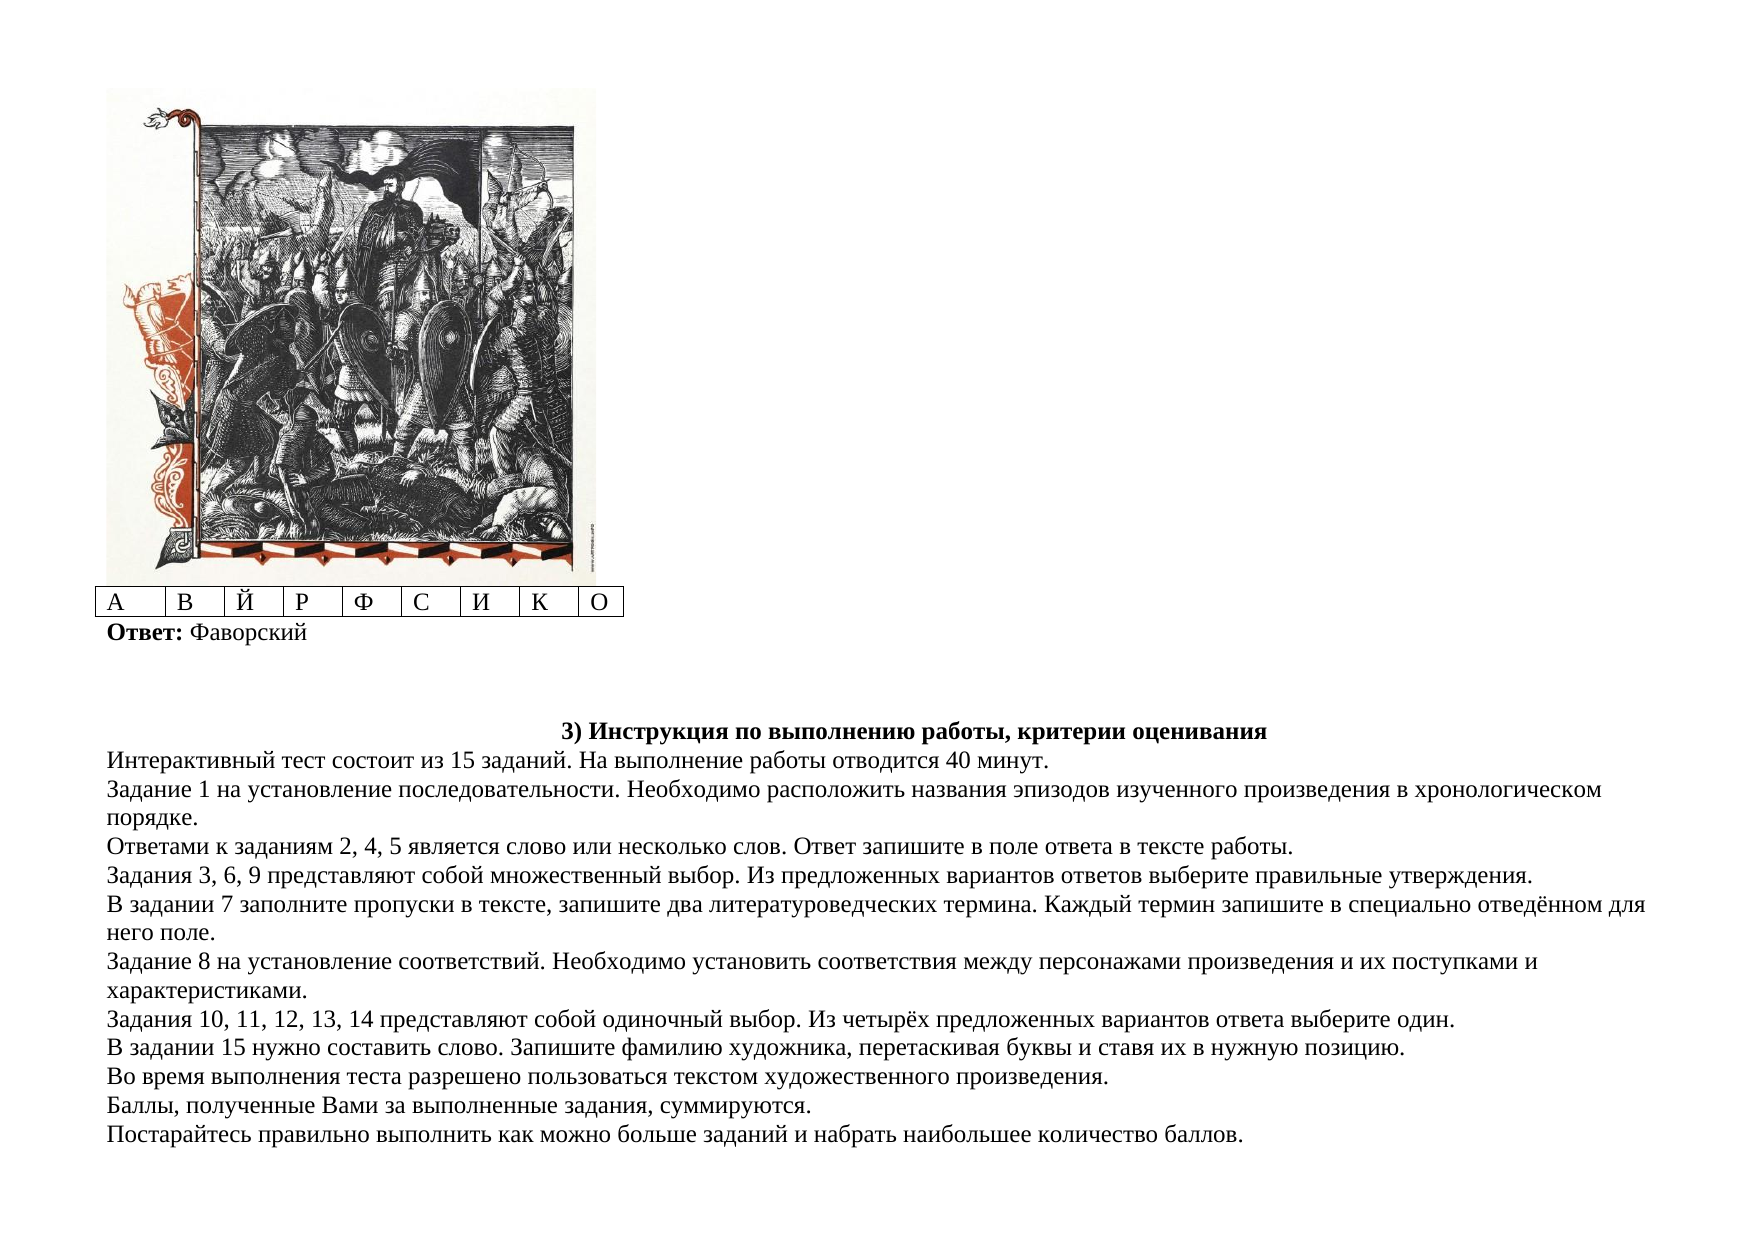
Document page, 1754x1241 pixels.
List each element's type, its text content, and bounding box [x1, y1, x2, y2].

table_header С [402, 587, 460, 616]
table_header К [520, 587, 578, 616]
list 3) Инструкция по выполнению работы, критерии оценивания [181, 716, 1648, 745]
table_header Й [225, 587, 283, 616]
text Задание 1 на установление последовательности. Необходимо расположить названия эпизодов изученного произведения в хронологическом порядке. [106, 774, 1648, 831]
text Баллы, полученные Вами за выполненные задания, суммируются. [106, 1090, 1648, 1119]
text В задании 7 заполните пропуски в тексте, запишите два литературоведческих термина. Каждый термин запишите в специально отведённом для него поле. [106, 889, 1648, 946]
text Ответ: Фаворский [106, 617, 1648, 646]
text Ответами к заданиям 2, 4, 5 является слово или несколько слов. Ответ запишите в поле ответа в тексте работы. [106, 831, 1648, 860]
table_header Ф [343, 587, 401, 616]
text Во время выполнения теста разрешено пользоваться текстом художественного произведения. [106, 1061, 1648, 1090]
text Постарайтесь правильно выполнить как можно больше заданий и набрать наибольшее количество баллов. [106, 1119, 1648, 1147]
table_header В [166, 587, 224, 616]
picture [106, 88, 597, 586]
table_header А [96, 587, 165, 616]
text Задания 3, 6, 9 представляют собой множественный выбор. Из предложенных вариантов ответов выберите правильные утверждения. [106, 860, 1648, 889]
table_header О [579, 587, 623, 616]
table_header Р [284, 587, 342, 616]
text Задание 8 на установление соответствий. Необходимо установить соответствия между персонажами произведения и их поступками и характеристиками. [106, 946, 1648, 1004]
text В задании 15 нужно составить слово. Запишите фамилию художника, перетаскивая буквы и ставя их в нужную позицию. [106, 1032, 1648, 1061]
text Интерактивный тест состоит из 15 заданий. На выполнение работы отводится 40 минут. [106, 745, 1648, 774]
table_header И [461, 587, 519, 616]
text Задания 10, 11, 12, 13, 14 представляют собой одиночный выбор. Из четырёх предложенных вариантов ответа выберите один. [106, 1004, 1648, 1032]
